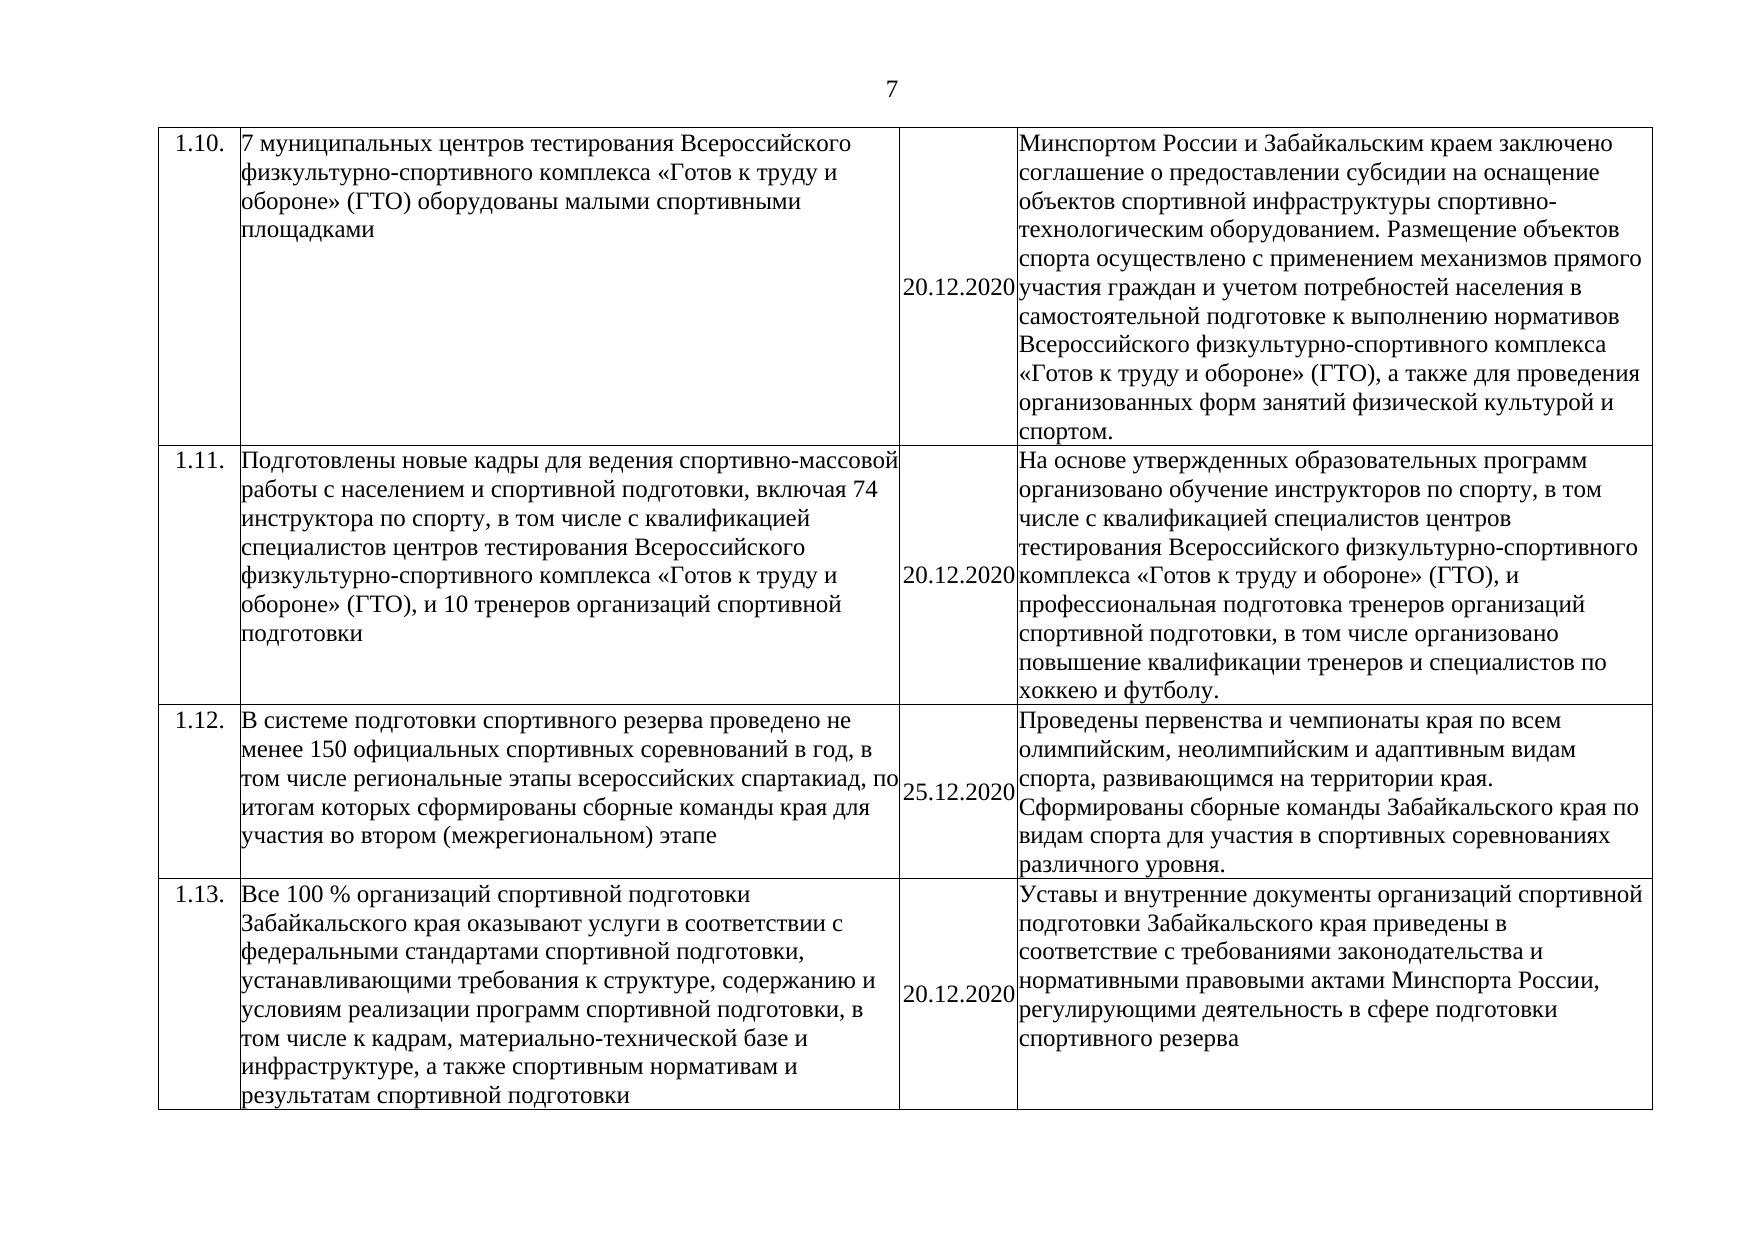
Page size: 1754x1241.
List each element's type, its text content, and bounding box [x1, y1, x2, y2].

table_cell Все 100 % организаций спортивной подготовки Забайкальского края оказывают услуги в соответствии с федеральными стандартами спортивной подготовки, устанавливающими требования к структуре, содержанию и условиям реализации программ спортивной подготовки, в том числе к кадрам, материально-технической базе и инфраструктуре, а также спортивным нормативам и результатам спортивной подготовки [241, 879, 899, 1109]
table_cell 20.12.2020 [900, 128, 1017, 444]
table_cell В системе подготовки спортивного резерва проведено не менее 150 официальных спортивных соревнований в год, в том числе региональные этапы всероссийских спартакиад, по итогам которых сформированы сборные команды края для участия во втором (межрегиональном) этапе [241, 705, 899, 878]
table_cell 20.12.2020 [900, 446, 1017, 704]
table_cell 1.12. [159, 705, 240, 878]
table_cell Минспортом России и Забайкальским краем заключено соглашение о предоставлении субсидии на оснащение объектов спортивной инфраструктуры спортивно-технологическим оборудованием. Размещение объектов спорта осуществлено с применением механизмов прямого участия граждан и учетом потребностей населения в самостоятельной подготовке к выполнению нормативов Всероссийского физкультурно-спортивного комплекса «Готов к труду и обороне» (ГТО), а также для проведения организованных форм занятий физической культурой и спортом. [1018, 128, 1652, 444]
table_cell 1.11. [159, 446, 240, 704]
table_cell 7 муниципальных центров тестирования Всероссийского физкультурно-спортивного комплекса «Готов к труду и обороне» (ГТО) оборудованы малыми спортивными площадками [241, 128, 899, 444]
table_cell 1.13. [159, 879, 240, 1109]
table_cell 25.12.2020 [900, 705, 1017, 878]
table_cell 20.12.2020 [900, 879, 1017, 1109]
table_cell Уставы и внутренние документы организаций спортивной подготовки Забайкальского края приведены в соответствие с требованиями законодательства и нормативными правовыми актами Минспорта России, регулирующими деятельность в сфере подготовки спортивного резерва [1018, 879, 1652, 1109]
table_cell На основе утвержденных образовательных программ организовано обучение инструкторов по спорту, в том числе с квалификацией специалистов центров тестирования Всероссийского физкультурно-спортивного комплекса «Готов к труду и обороне» (ГТО), и профессиональная подготовка тренеров организаций спортивной подготовки, в том числе организовано повышение квалификации тренеров и специалистов по хоккею и футболу. [1018, 446, 1652, 704]
table_cell 1.10. [159, 128, 240, 444]
table_cell Проведены первенства и чемпионаты края по всем олимпийским, неолимпийским и адаптивным видам спорта, развивающимся на территории края. Сформированы сборные команды Забайкальского края по видам спорта для участия в спортивных соревнованиях различного уровня. [1018, 705, 1652, 878]
table_cell Подготовлены новые кадры для ведения спортивно-массовой работы с населением и спортивной подготовки, включая 74 инструктора по спорту, в том числе с квалификацией специалистов центров тестирования Всероссийского физкультурно-спортивного комплекса «Готов к труду и обороне» (ГТО), и 10 тренеров организаций спортивной подготовки [241, 446, 899, 704]
